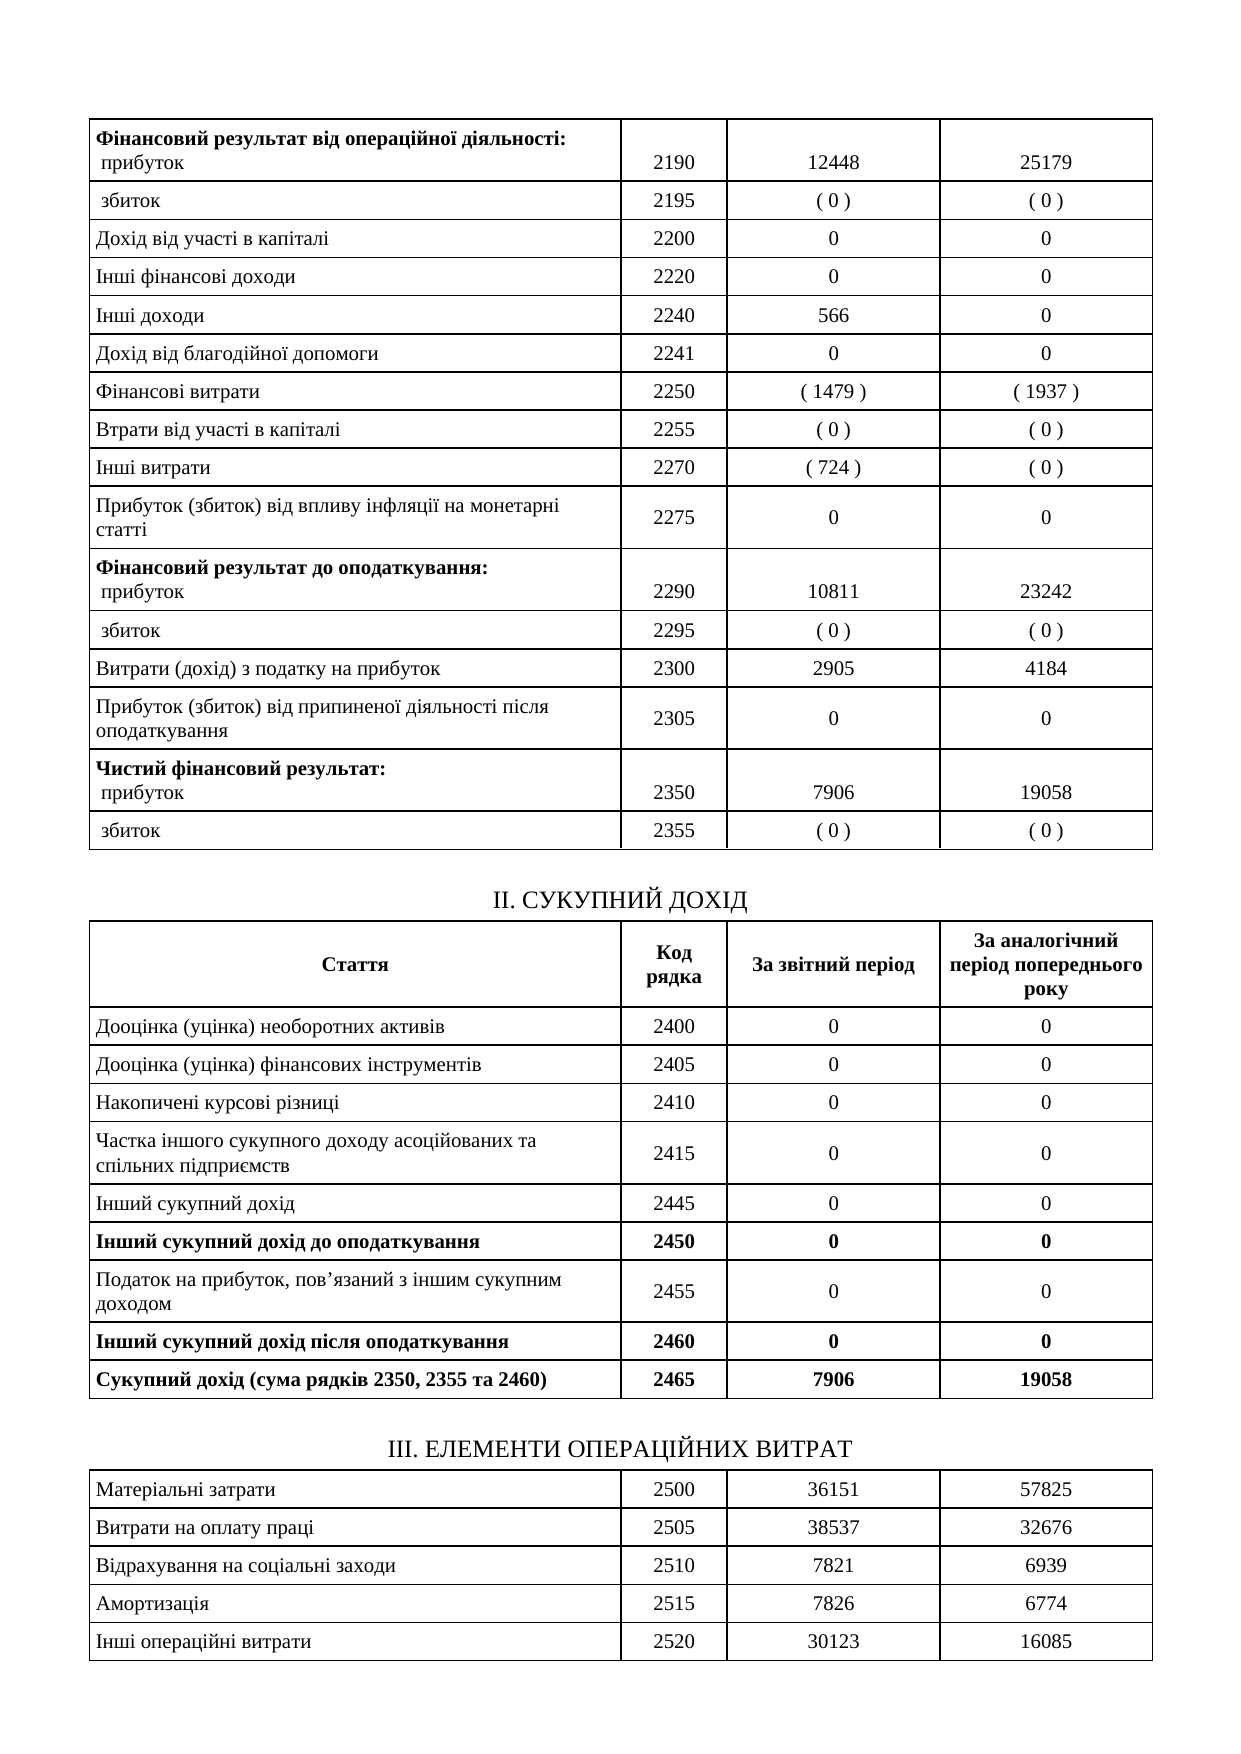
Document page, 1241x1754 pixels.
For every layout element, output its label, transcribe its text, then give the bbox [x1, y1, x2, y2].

table_cell ( 0 ) [728, 182, 939, 218]
table_cell збиток [90, 812, 620, 848]
table_cell Дооцінка (уцінка) необоротних активів [90, 1008, 620, 1044]
table_header За звітний період [728, 922, 939, 1006]
table_cell 2455 [622, 1261, 726, 1321]
table_cell 2355 [622, 812, 726, 848]
table_cell 0 [728, 1122, 939, 1183]
table_cell Накопичені курсові різниці [90, 1084, 620, 1121]
table_header III. ЕЛЕМЕНТИ ОПЕРАЦІЙНИХ ВИТРАТ [89, 1428, 1152, 1469]
table_cell 2465 [622, 1361, 726, 1397]
table_cell 2905 [728, 650, 939, 686]
table_cell 16085 [941, 1623, 1152, 1660]
table_cell Амортизація [90, 1585, 620, 1622]
table_cell Дохід від благодійної допомоги [90, 335, 620, 371]
table_cell 7826 [728, 1585, 939, 1622]
table_header Матеріальні затрати [90, 1471, 620, 1507]
table_cell 7821 [728, 1547, 939, 1583]
table_cell 0 [728, 1323, 939, 1359]
table_cell 32676 [941, 1509, 1152, 1545]
table_cell 2270 [622, 449, 726, 485]
table_cell 2300 [622, 650, 726, 686]
table_cell ( 0 ) [941, 611, 1152, 648]
table_cell 0 [728, 1084, 939, 1121]
table_cell 2405 [622, 1046, 726, 1082]
table_cell 23242 [941, 549, 1152, 610]
table_cell 0 [728, 1261, 939, 1321]
table_cell Інший сукупний дохід після оподаткування [90, 1323, 620, 1359]
table_cell 7906 [728, 1361, 939, 1397]
table_cell 0 [941, 1008, 1152, 1044]
table_cell 6939 [941, 1547, 1152, 1583]
table_cell ( 0 ) [941, 182, 1152, 218]
table_cell ( 0 ) [728, 812, 939, 848]
table_cell Інший сукупний дохід [90, 1185, 620, 1221]
table_cell 2400 [622, 1008, 726, 1044]
table_cell збиток [90, 611, 620, 648]
table_cell 0 [941, 487, 1152, 547]
table_cell 19058 [941, 750, 1152, 810]
table_cell Сукупний дохід (сума рядків 2350, 2355 та 2460) [90, 1361, 620, 1397]
table_cell 25179 [941, 120, 1152, 180]
table_cell 2450 [622, 1223, 726, 1259]
table_cell Фінансовий результат від операційної діяльності: прибуток [90, 120, 620, 180]
table_cell 0 [941, 1323, 1152, 1359]
table_cell Інші витрати [90, 449, 620, 485]
table_cell ( 724 ) [728, 449, 939, 485]
table_cell Фінансові витрати [90, 373, 620, 409]
table_cell 2510 [622, 1547, 726, 1583]
table_cell 2255 [622, 411, 726, 447]
table_cell ( 0 ) [941, 812, 1152, 848]
table_cell Витрати (дохід) з податку на прибуток [90, 650, 620, 686]
table_cell збиток [90, 182, 620, 218]
table_cell Інші доходи [90, 296, 620, 333]
table_cell ( 0 ) [941, 411, 1152, 447]
table_cell Податок на прибуток, пов’язаний з іншим сукупним доходом [90, 1261, 620, 1321]
table_cell Фінансовий результат до оподаткування: прибуток [90, 549, 620, 610]
table_cell 38537 [728, 1509, 939, 1545]
table_cell 2295 [622, 611, 726, 648]
table_cell 2460 [622, 1323, 726, 1359]
table_cell 0 [728, 1046, 939, 1082]
table_cell 2241 [622, 335, 726, 371]
table_cell 2190 [622, 120, 726, 180]
table_cell 7906 [728, 750, 939, 810]
table_cell 2220 [622, 258, 726, 295]
table_cell 10811 [728, 549, 939, 610]
table_cell Дохід від участі в капіталі [90, 220, 620, 257]
table_cell ( 1479 ) [728, 373, 939, 409]
table_cell Частка іншого сукупного доходу асоційованих та спільних підприємств [90, 1122, 620, 1183]
table_cell 0 [728, 1185, 939, 1221]
table_cell 2290 [622, 549, 726, 610]
table_cell 19058 [941, 1361, 1152, 1397]
table_cell 0 [941, 1223, 1152, 1259]
table_cell 0 [941, 296, 1152, 333]
table_header За аналогічний період попереднього року [941, 922, 1152, 1006]
table_cell 30123 [728, 1623, 939, 1660]
table_cell 0 [728, 335, 939, 371]
table_cell 2515 [622, 1585, 726, 1622]
table_cell 0 [941, 335, 1152, 371]
table_cell Інші операційні витрати [90, 1623, 620, 1660]
table_cell Інший сукупний дохід до оподаткування [90, 1223, 620, 1259]
table_cell 0 [728, 688, 939, 748]
table_cell Відрахування на соціальні заходи [90, 1547, 620, 1583]
table_cell 0 [941, 1261, 1152, 1321]
table_cell 0 [728, 487, 939, 547]
table_cell 566 [728, 296, 939, 333]
table_cell 6774 [941, 1585, 1152, 1622]
table_cell Прибуток (збиток) від впливу інфляції на монетарні статті [90, 487, 620, 547]
table_cell 0 [941, 220, 1152, 257]
table_cell 2410 [622, 1084, 726, 1121]
table_header 57825 [941, 1471, 1152, 1507]
table_header II. СУКУПНИЙ ДОХІД [89, 879, 1152, 920]
table_cell 2200 [622, 220, 726, 257]
table_cell 0 [941, 1046, 1152, 1082]
table_cell 0 [728, 1223, 939, 1259]
table_cell 0 [728, 258, 939, 295]
table_header Стаття [90, 922, 620, 1006]
table_cell 4184 [941, 650, 1152, 686]
table_cell 2445 [622, 1185, 726, 1221]
table_cell 2520 [622, 1623, 726, 1660]
table_cell Інші фінансові доходи [90, 258, 620, 295]
table_cell Втрати від участі в капіталі [90, 411, 620, 447]
table_cell ( 1937 ) [941, 373, 1152, 409]
table_cell 12448 [728, 120, 939, 180]
table_cell ( 0 ) [941, 449, 1152, 485]
table_cell 0 [941, 1122, 1152, 1183]
table_cell 0 [941, 1185, 1152, 1221]
table_cell 2240 [622, 296, 726, 333]
table_cell 2505 [622, 1509, 726, 1545]
table_cell 2250 [622, 373, 726, 409]
table_cell 0 [941, 688, 1152, 748]
table_header Код рядка [622, 922, 726, 1006]
table_cell 0 [941, 1084, 1152, 1121]
table_cell 2305 [622, 688, 726, 748]
table_cell 2415 [622, 1122, 726, 1183]
table_cell Дооцінка (уцінка) фінансових інструментів [90, 1046, 620, 1082]
table_cell ( 0 ) [728, 611, 939, 648]
table_cell Прибуток (збиток) від припиненої діяльності після оподаткування [90, 688, 620, 748]
table_header 36151 [728, 1471, 939, 1507]
table_cell 0 [941, 258, 1152, 295]
table_cell 2275 [622, 487, 726, 547]
table_cell Чистий фінансовий результат: прибуток [90, 750, 620, 810]
table_cell 2195 [622, 182, 726, 218]
table_cell 2350 [622, 750, 726, 810]
table_header 2500 [622, 1471, 726, 1507]
table_cell Витрати на оплату праці [90, 1509, 620, 1545]
table_cell ( 0 ) [728, 411, 939, 447]
table_cell 0 [728, 220, 939, 257]
table_cell 0 [728, 1008, 939, 1044]
